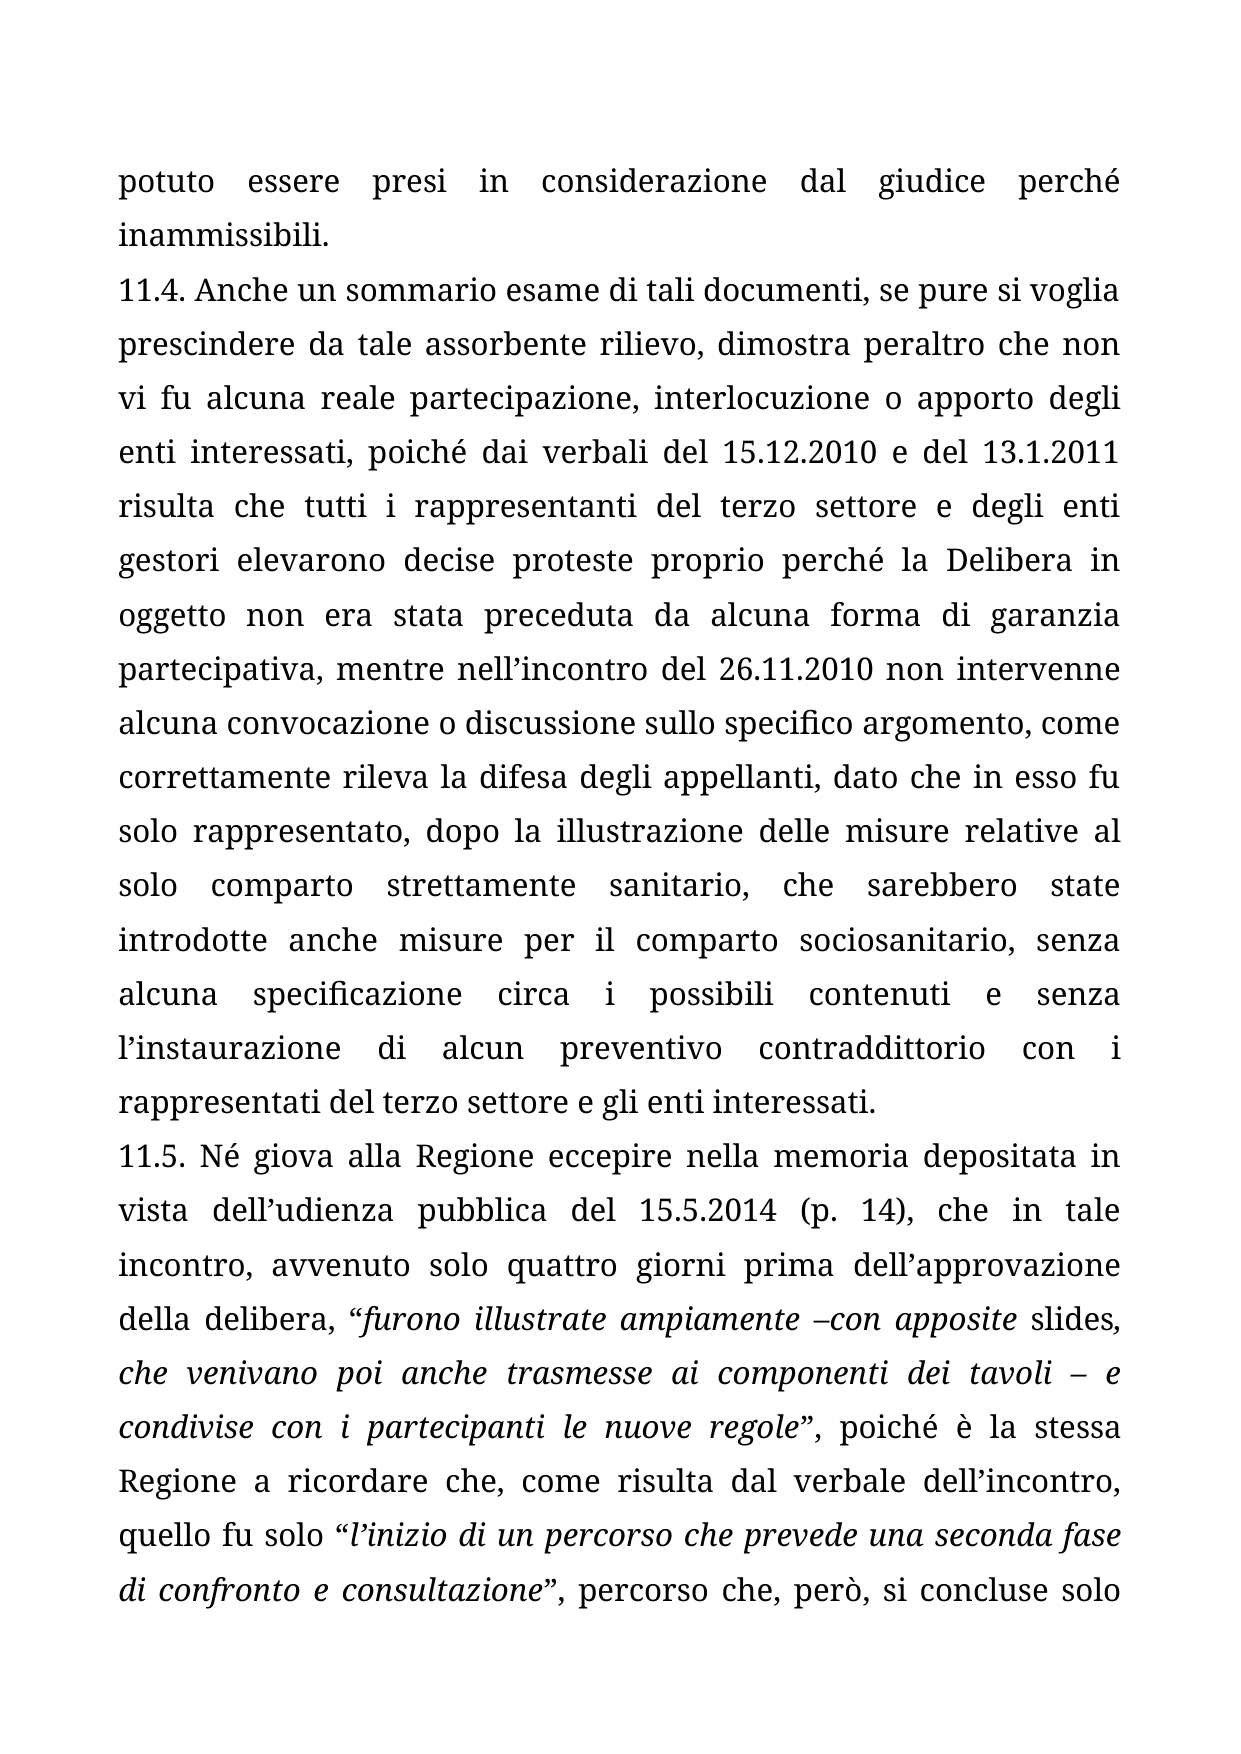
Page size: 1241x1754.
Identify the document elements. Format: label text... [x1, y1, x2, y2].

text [118, 1123, 1122, 1610]
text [118, 148, 1122, 256]
text 11.4. Anche un sommario esame di tali documenti, se pure si voglia prescindere da tale assorbente rilievo, dimostra peraltro che non vi fu alcuna reale partecipazione, interlocuzione o apporto degli enti interessati, poiché dai verbali del 15.12.2010 e del 13.1.2011 risulta che tutti i rappresentanti del terzo settore e degli enti gestori elevarono decise proteste proprio perché la Delibera in oggetto non era stata preceduta da alcuna forma di garanzia partecipativa, mentre nell’incontro del 26.11.2010 non intervenne alcuna convocazione o discussione sullo specifico argomento, come correttamente rileva la difesa degli appellanti, dato che in esso fu solo rappresentato, dopo la illustrazione delle misure relative al solo comparto strettamente sanitario, che sarebbero state introdotte anche misure per il comparto sociosanitario, senza alcuna specificazione circa i possibili contenuti e senza l’instaurazione di alcun preventivo contraddittorio con i rappresentati del terzo settore e gli enti interessati. [118, 256, 1122, 1123]
